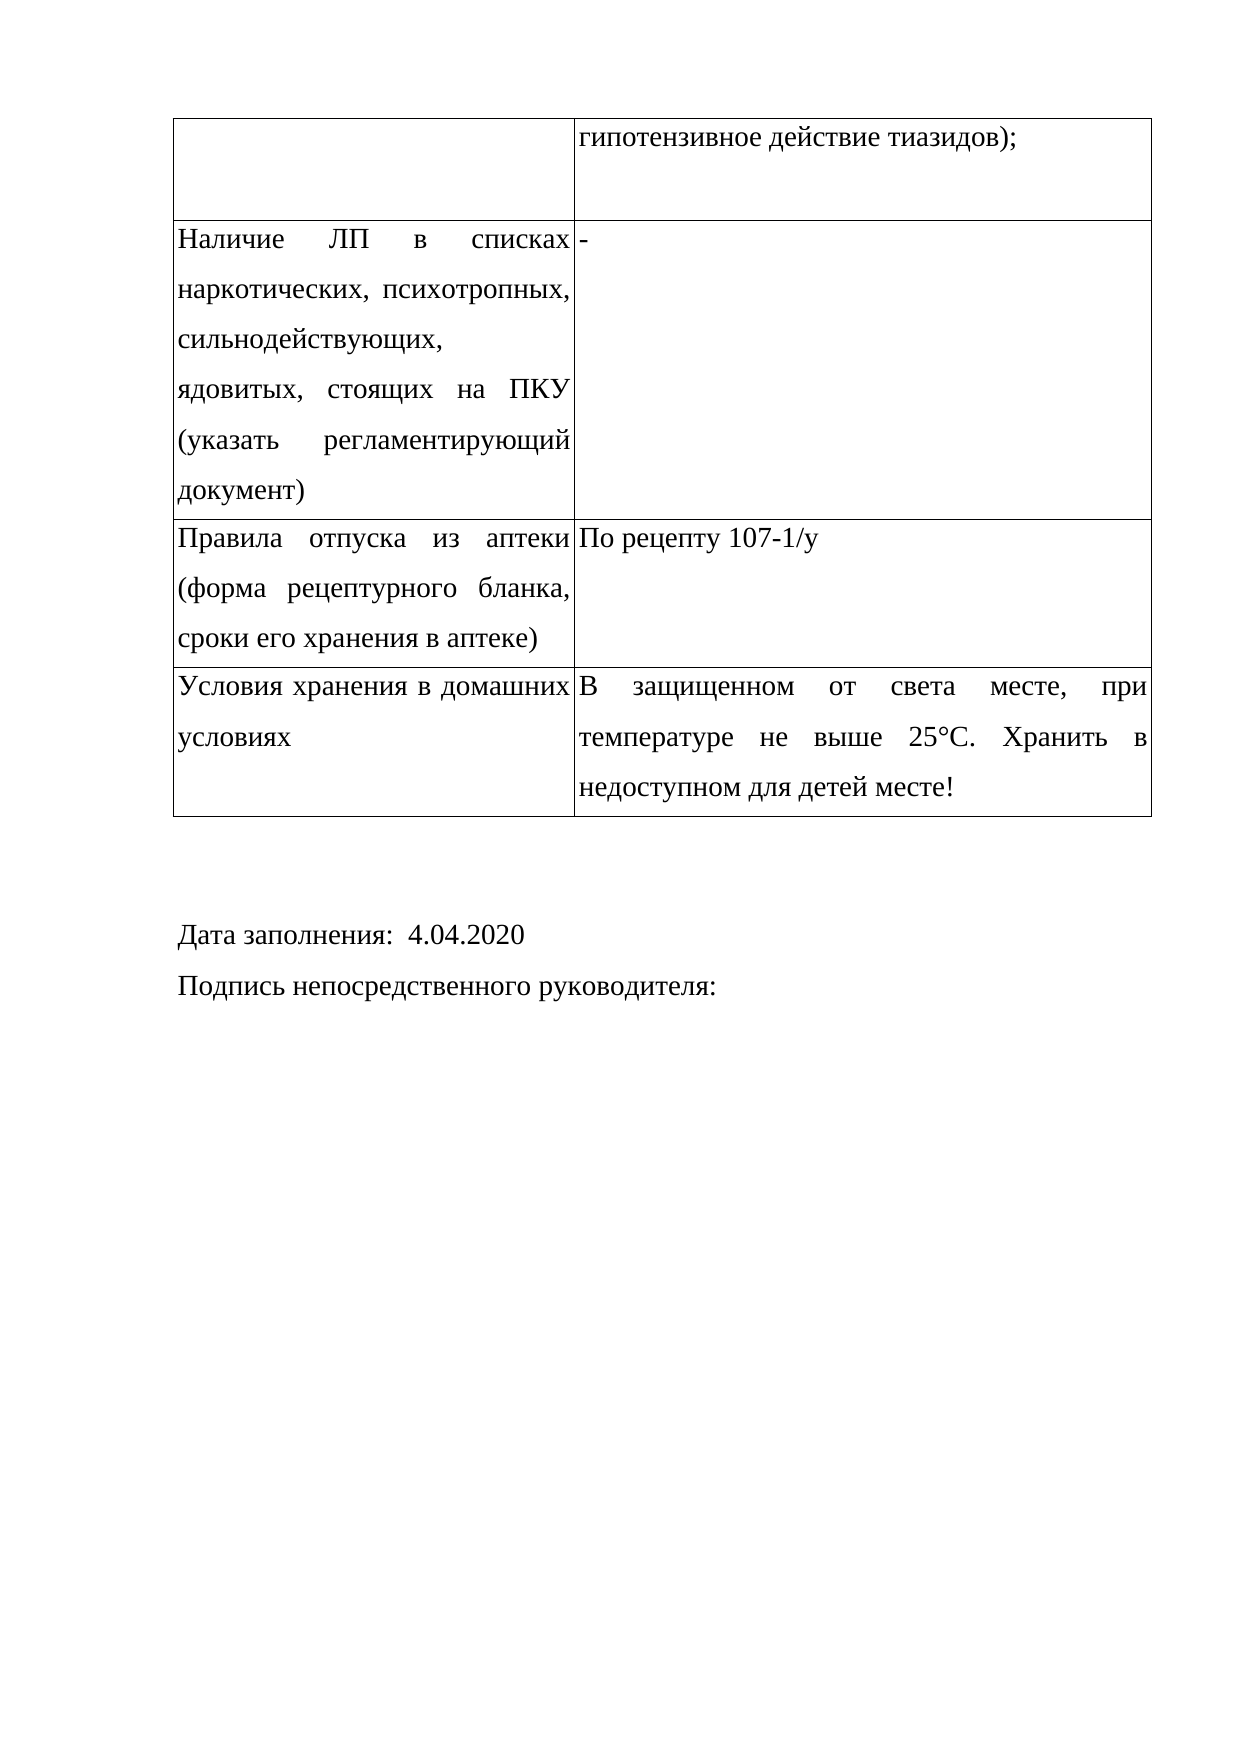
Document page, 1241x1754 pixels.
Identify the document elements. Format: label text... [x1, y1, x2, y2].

text Дата заполнения: 4.04.2020 [177, 917, 1152, 951]
table_cell Наличие ЛП в списках наркотических, психотропных, сильнодействующих, ядовитых, стоящих на ПКУ (указать регламентирующий документ) [174, 221, 574, 519]
table_cell Условия хранения в домашних условиях [174, 668, 574, 816]
table_cell По рецепту 107-1/у [575, 520, 1151, 667]
table_cell Правила отпуска из аптеки (форма рецептурного бланка, сроки его хранения в аптеке) [174, 520, 574, 667]
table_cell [174, 119, 574, 220]
table_cell В защищенном от света месте, при температуре не выше 25°C. Хранить в недоступном для детей месте! [575, 668, 1151, 816]
table_cell - [575, 221, 1151, 519]
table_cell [575, 119, 1151, 220]
text Подпись непосредственного руководителя: [177, 968, 1152, 1001]
